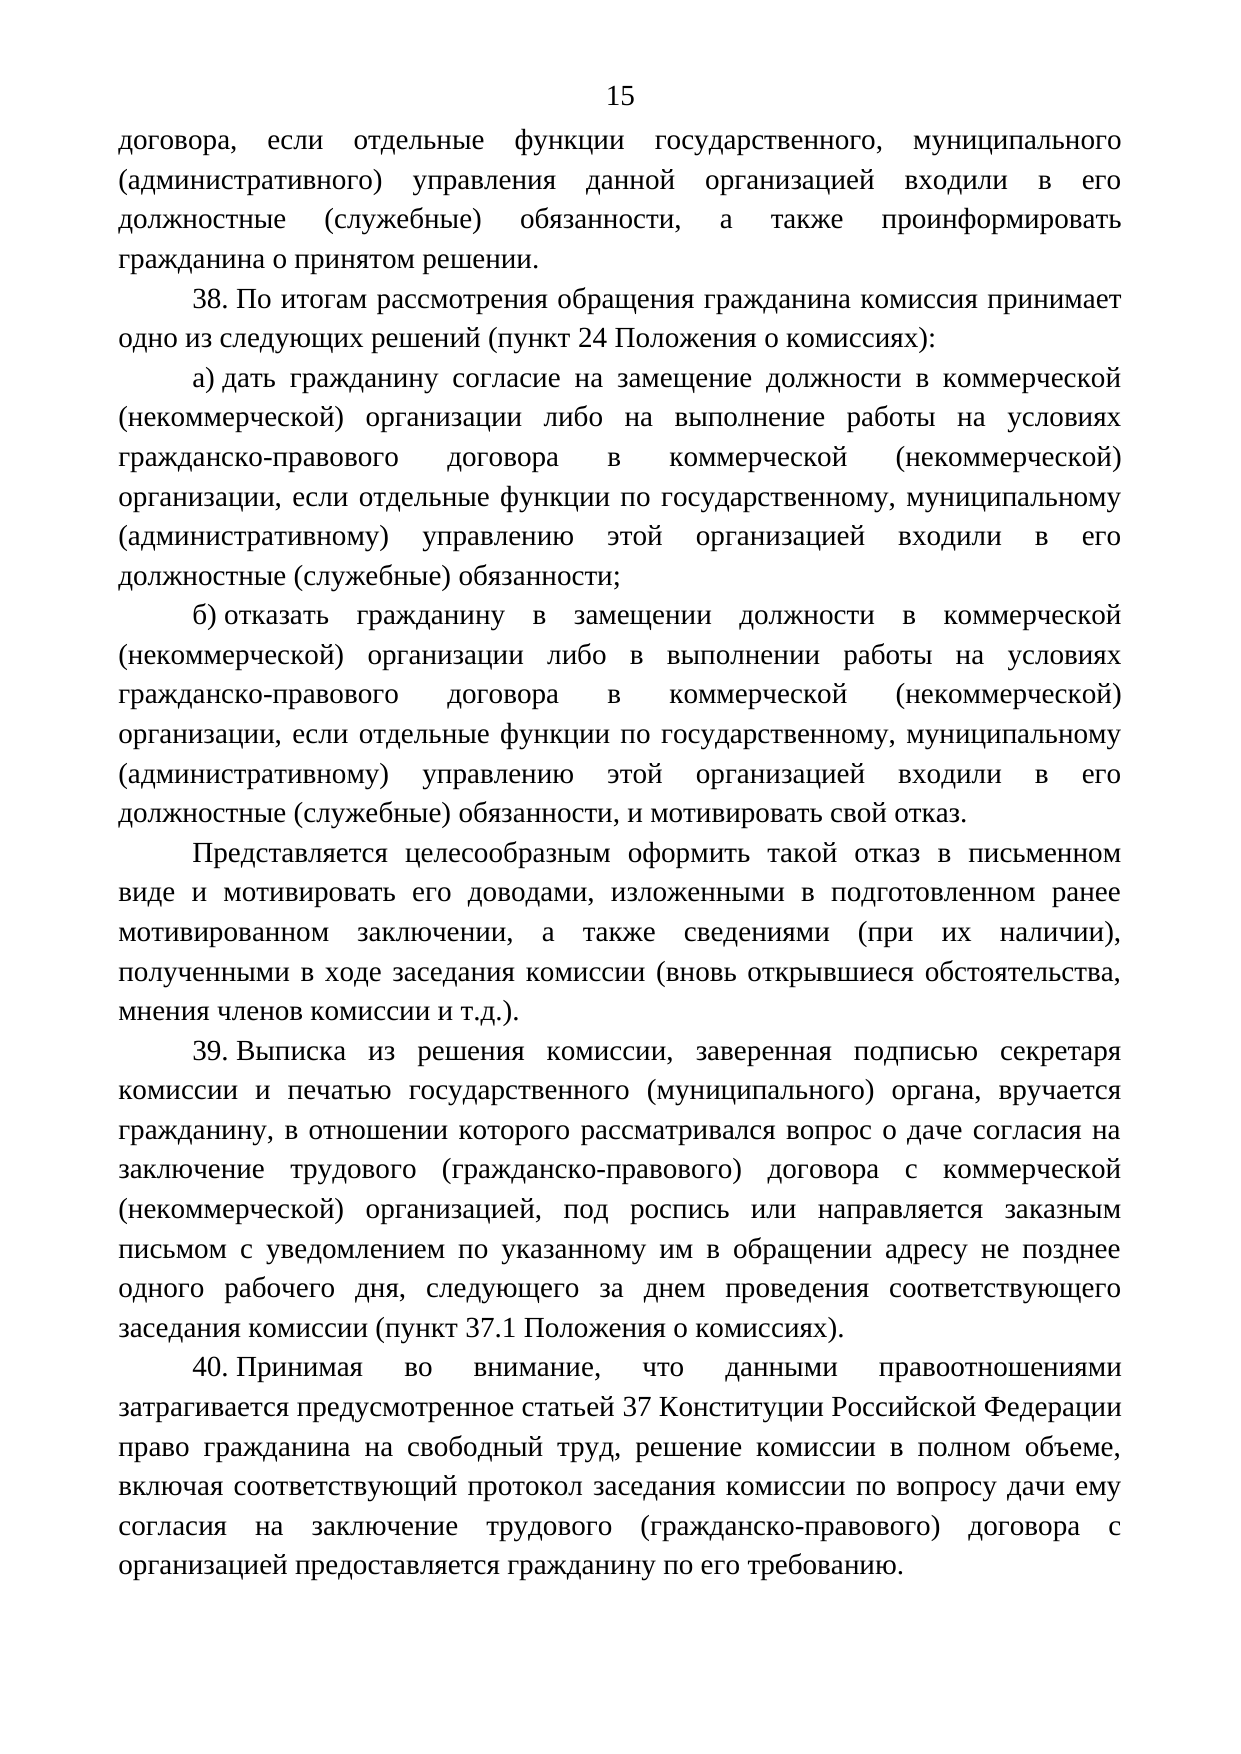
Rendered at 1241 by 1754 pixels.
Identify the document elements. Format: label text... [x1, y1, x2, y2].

text 38. По итогам рассмотрения обращения гражданина комиссия принимает одно из следующих решений (пункт 24 Положения о комиссиях): [118, 276, 1122, 356]
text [118, 118, 1122, 276]
text а) дать гражданину согласие на замещение должности в коммерческой (некоммерческой) организации либо на выполнение работы на условиях гражданско-правового договора в коммерческой (некоммерческой) организации, если отдельные функции по государственному, муниципальному (административному) управлению этой организацией входили в его должностные (служебные) обязанности; [118, 356, 1122, 593]
text 40. Принимая во внимание, что данными правоотношениями затрагивается предусмотренное статьей 37 Конституции Российской Федерации право гражданина на свободный труд, решение комиссии в полном объеме, включая соответствующий протокол заседания комиссии по вопросу дачи ему согласия на заключение трудового (гражданско-правового) договора с организацией предоставляется гражданину по его требованию. [118, 1345, 1122, 1583]
text 39. Выписка из решения комиссии, заверенная подписью секретаря комиссии и печатью государственного (муниципального) органа, вручается гражданину, в отношении которого рассматривался вопрос о даче согласия на заключение трудового (гражданско-правового) договора с коммерческой (некоммерческой) организацией, под роспись или направляется заказным письмом с уведомлением по указанному им в обращении адресу не позднее одного рабочего дня, следующего за днем проведения соответствующего заседания комиссии (пункт 37.1 Положения о комиссиях). [118, 1028, 1122, 1345]
text Представляется целесообразным оформить такой отказ в письменном виде и мотивировать его доводами, изложенными в подготовленном ранее мотивированном заключении, а также сведениями (при их наличии), полученными в ходе заседания комиссии (вновь открывшиеся обстоятельства, мнения членов комиссии и т.д.). [118, 831, 1122, 1028]
text б) отказать гражданину в замещении должности в коммерческой (некоммерческой) организации либо в выполнении работы на условиях гражданско-правового договора в коммерческой (некоммерческой) организации, если отдельные функции по государственному, муниципальному (административному) управлению этой организацией входили в его должностные (служебные) обязанности, и мотивировать свой отказ. [118, 593, 1122, 831]
